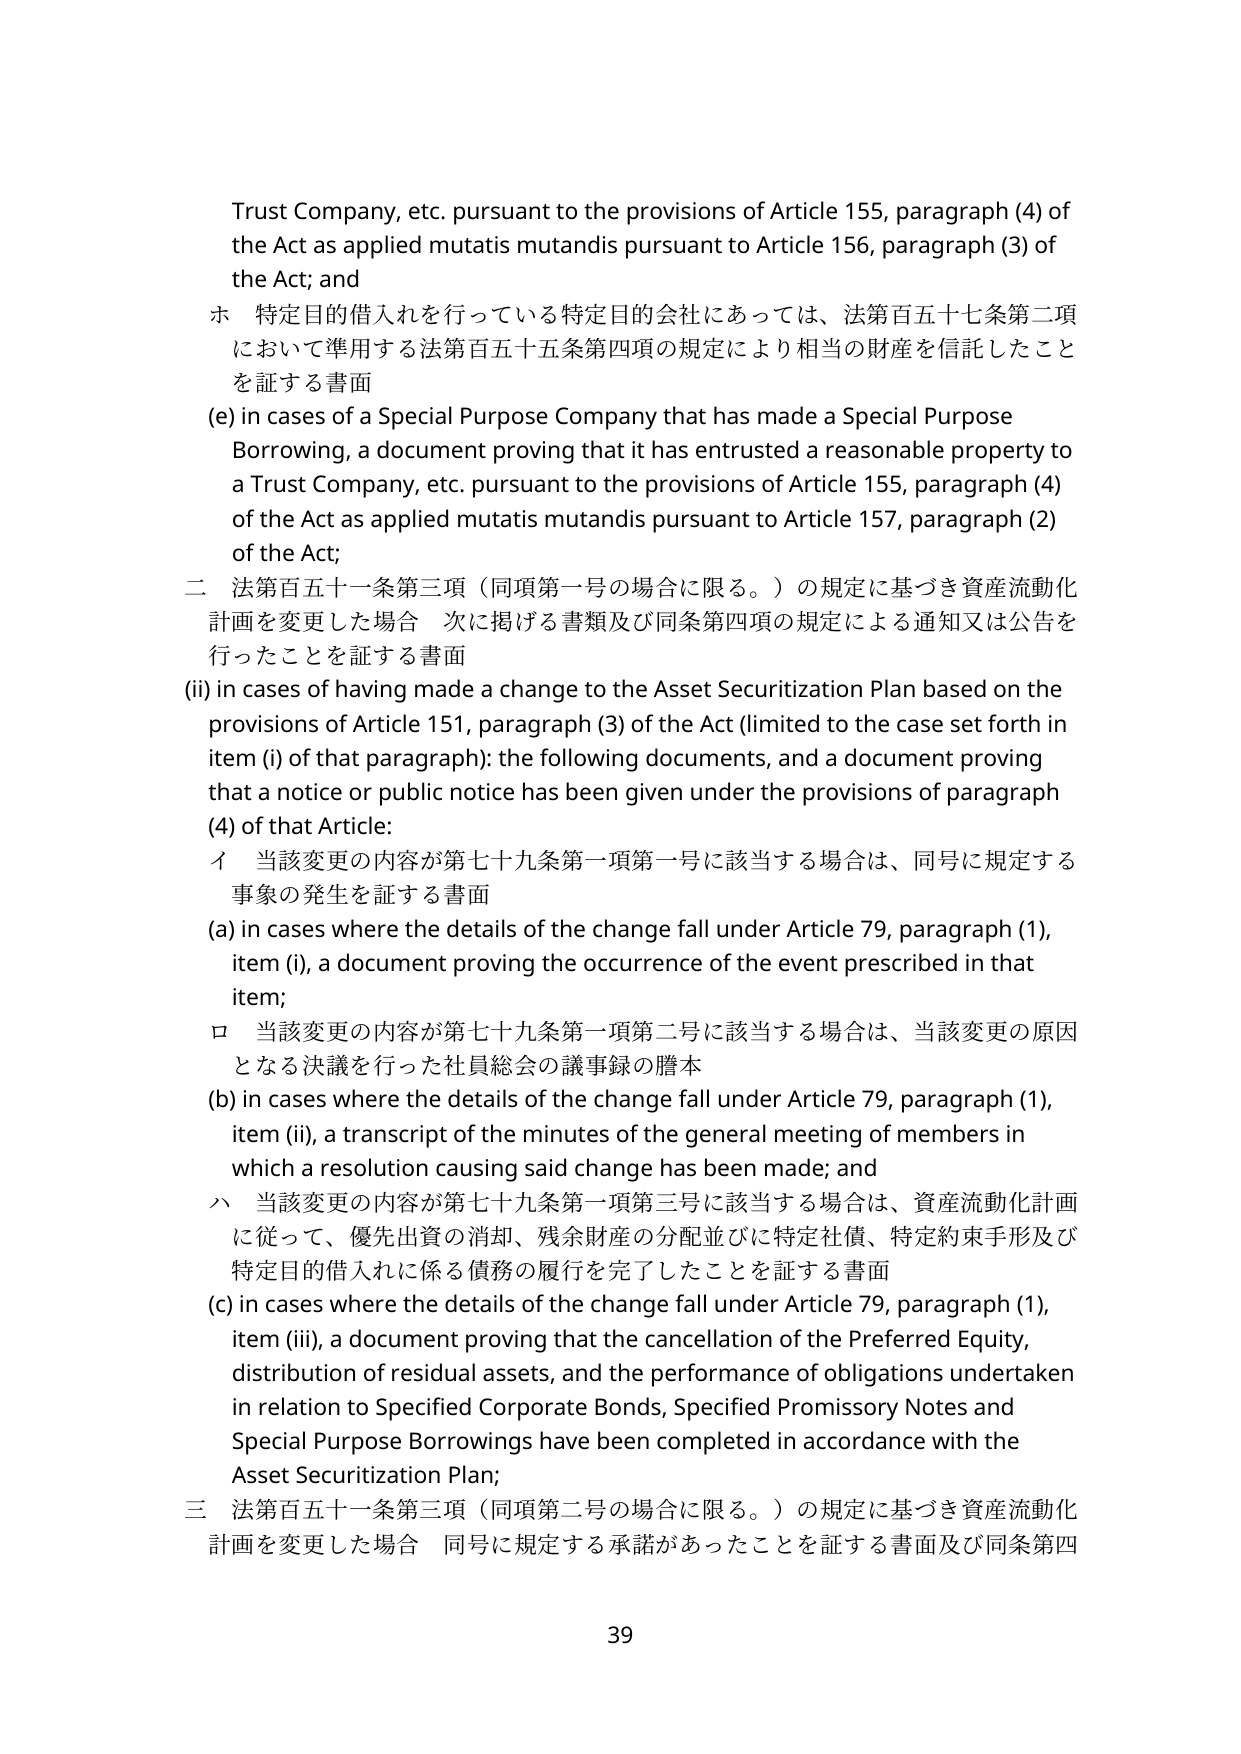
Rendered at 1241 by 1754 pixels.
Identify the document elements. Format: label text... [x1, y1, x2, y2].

text ハ 当該変更の内容が第七十九条第一項第三号に該当する場合は、資産流動化計画に従って、優先出資の消却、残余財産の分配並びに特定社債、特定約束手形及び特定目的借入れに係る債務の履行を完了したことを証する書面 [207, 1184, 1079, 1287]
text イ 当該変更の内容が第七十九条第一項第一号に該当する場合は、同号に規定する事象の発生を証する書面 [207, 843, 1079, 911]
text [207, 194, 1079, 296]
text (b) in cases where the details of the change fall under Article 79, paragraph (1), item (ii), a transcript of the minutes of the general meeting of members in which a resolution causing said change has been made; and [207, 1082, 1079, 1184]
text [184, 1492, 1079, 1560]
text 二 法第百五十一条第三項（同項第一号の場合に限る。）の規定に基づき資産流動化計画を変更した場合 次に掲げる書類及び同条第四項の規定による通知又は公告を行ったことを証する書面 [184, 569, 1079, 672]
text (ii) in cases of having made a change to the Asset Securitization Plan based on the provisions of Article 151, paragraph (3) of the Act (limited to the case set forth in item (i) of that paragraph): the following documents, and a document proving that a notice or public notice has been given under the provisions of paragraph (4) of that Article: [184, 672, 1079, 843]
text (e) in cases of a Special Purpose Company that has made a Special Purpose Borrowing, a document proving that it has entrusted a reasonable property to a Trust Company, etc. pursuant to the provisions of Article 155, paragraph (4) of the Act as applied mutatis mutandis pursuant to Article 157, paragraph (2) of the Act; [207, 399, 1079, 569]
text (c) in cases where the details of the change fall under Article 79, paragraph (1), item (iii), a document proving that the cancellation of the Preferred Equity, distribution of residual assets, and the performance of obligations undertaken in relation to Specified Corporate Bonds, Specified Promissory Notes and Special Purpose Borrowings have been completed in accordance with the Asset Securitization Plan; [207, 1287, 1079, 1492]
text ホ 特定目的借入れを行っている特定目的会社にあっては、法第百五十七条第二項において準用する法第百五十五条第四項の規定により相当の財産を信託したことを証する書面 [207, 296, 1079, 399]
text ロ 当該変更の内容が第七十九条第一項第二号に該当する場合は、当該変更の原因となる決議を行った社員総会の議事録の謄本 [207, 1014, 1079, 1082]
text (a) in cases where the details of the change fall under Article 79, paragraph (1), item (i), a document proving the occurrence of the event prescribed in that item; [207, 911, 1079, 1014]
